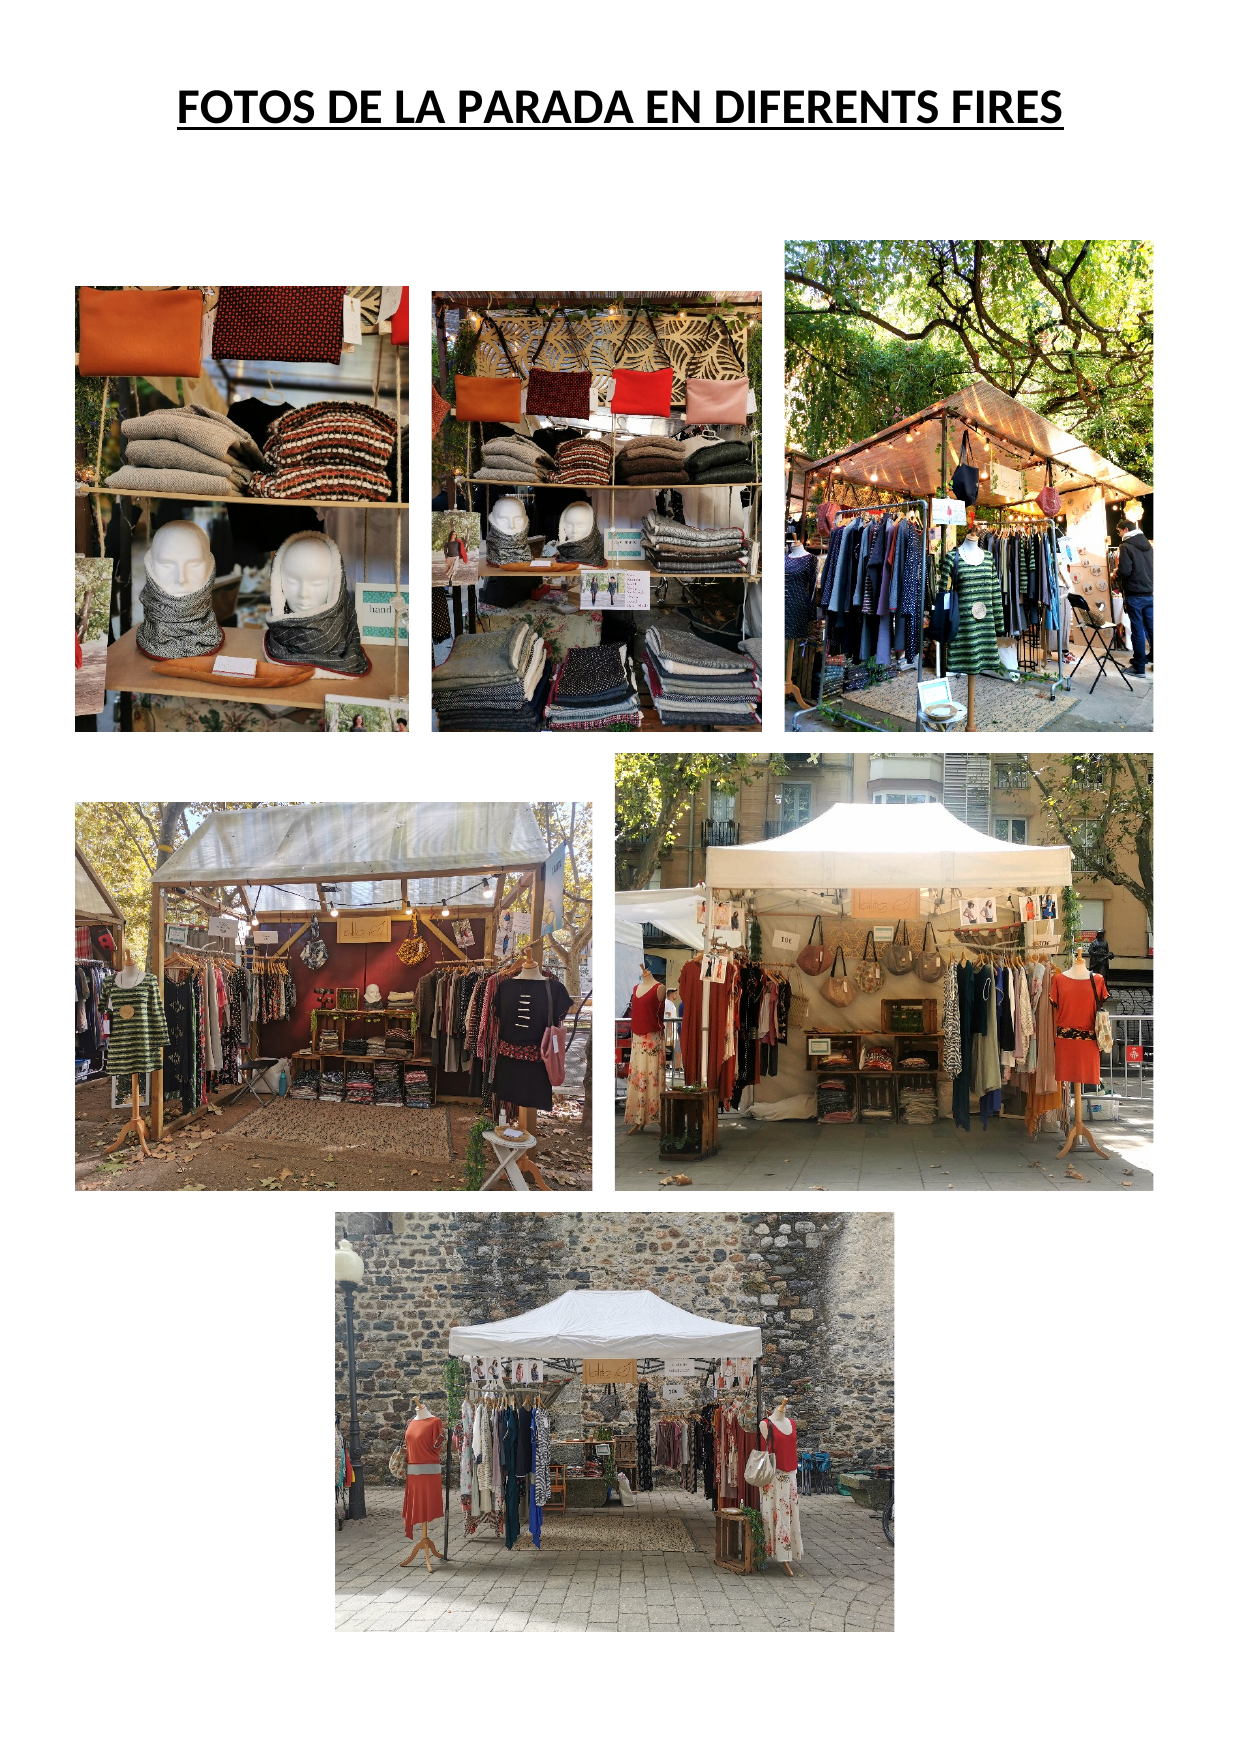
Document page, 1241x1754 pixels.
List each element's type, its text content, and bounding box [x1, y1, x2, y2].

picture [335, 1212, 895, 1632]
picture [431, 291, 762, 732]
picture [75, 802, 593, 1191]
picture [784, 240, 1154, 732]
text FOTOS DE LA PARADA EN DIFERENTS FIRES [75, 75, 1165, 136]
picture [75, 286, 409, 732]
picture [614, 753, 1154, 1191]
